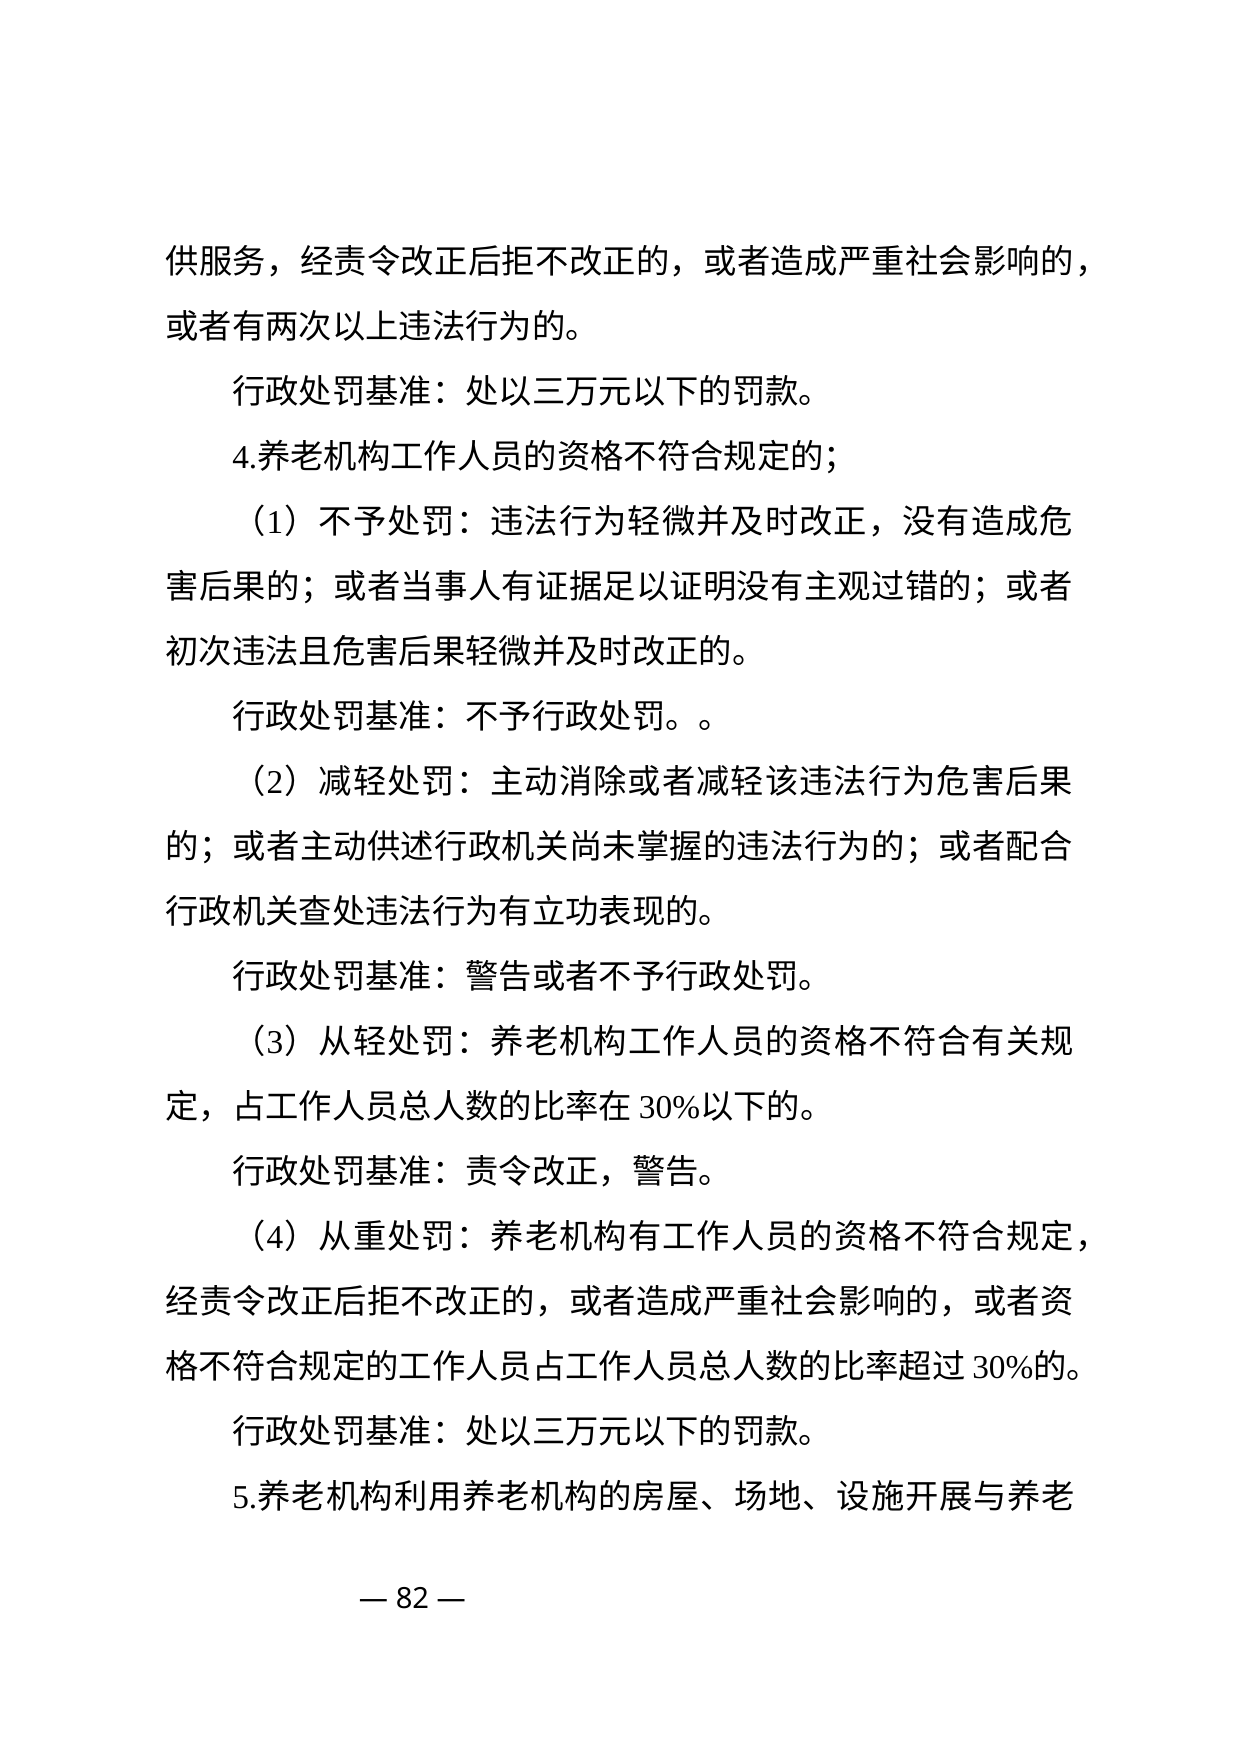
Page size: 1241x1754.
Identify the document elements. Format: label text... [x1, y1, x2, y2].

text 行政处罚基准：不予行政处罚。。 [165, 682, 1075, 747]
text （1）不予处罚：违法行为轻微并及时改正，没有造成危害后果的；或者当事人有证据足以证明没有主观过错的；或者初次违法且危害后果轻微并及时改正的。 [165, 487, 1075, 682]
text （3）从轻处罚：养老机构工作人员的资格不符合有关规定，占工作人员总人数的比率在30%以下的。 [165, 1007, 1075, 1137]
text 行政处罚基准：警告或者不予行政处罚。 [165, 942, 1075, 1007]
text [165, 1462, 1075, 1527]
text 行政处罚基准：责令改正，警告。 [165, 1137, 1075, 1202]
text 4.养老机构工作人员的资格不符合规定的； [165, 422, 1075, 487]
text （4）从重处罚：养老机构有工作人员的资格不符合规定，经责令改正后拒不改正的，或者造成严重社会影响的，或者资格不符合规定的工作人员占工作人员总人数的比率超过30%的。 [165, 1202, 1075, 1397]
text 行政处罚基准：处以三万元以下的罚款。 [165, 357, 1075, 422]
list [165, 227, 1075, 357]
text （2）减轻处罚：主动消除或者减轻该违法行为危害后果的；或者主动供述行政机关尚未掌握的违法行为的；或者配合行政机关查处违法行为有立功表现的。 [165, 747, 1075, 942]
text 行政处罚基准：处以三万元以下的罚款。 [165, 1397, 1075, 1462]
